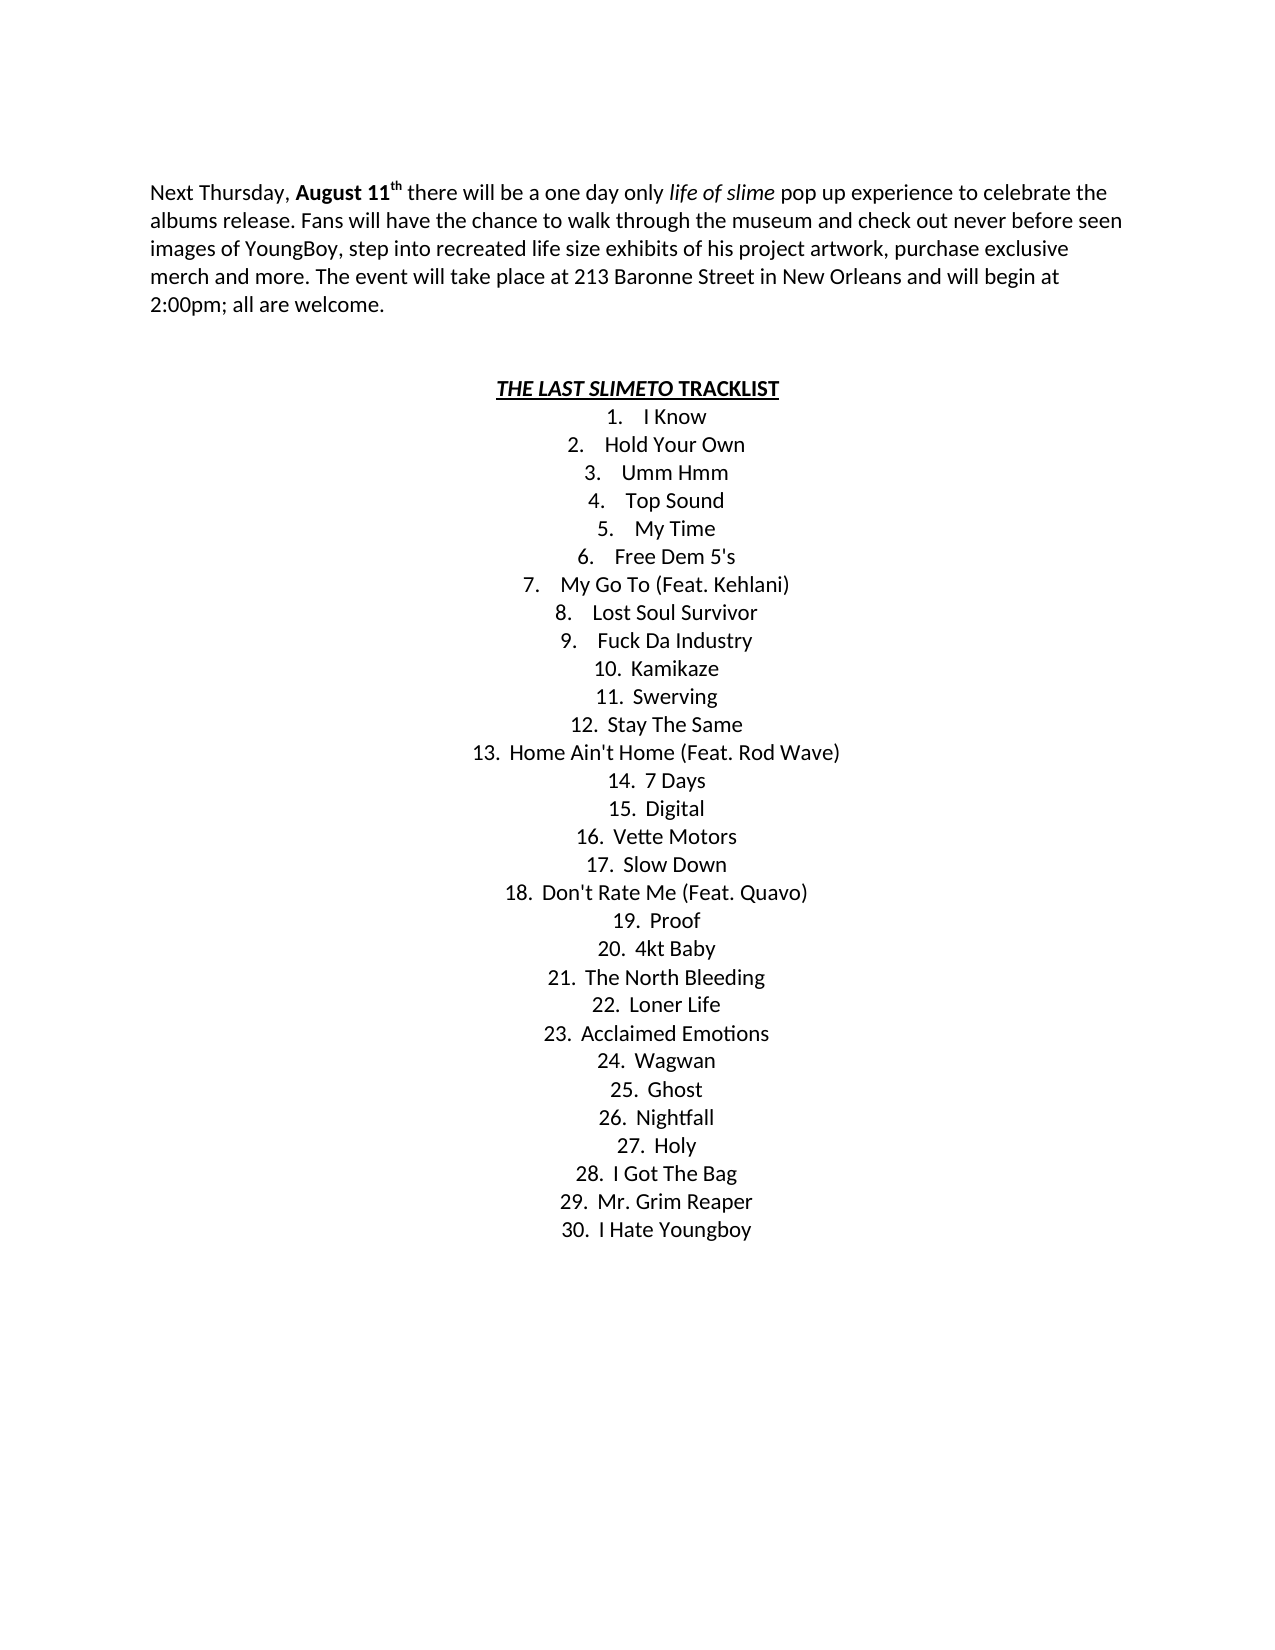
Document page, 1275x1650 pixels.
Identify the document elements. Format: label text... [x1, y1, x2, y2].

list I Hate Youngboy [187, 1215, 1125, 1243]
list Loner Life [187, 991, 1125, 1019]
list 4kt Baby [187, 934, 1125, 963]
list Mr. Grim Reaper [187, 1187, 1125, 1215]
list Stay The Same [187, 710, 1125, 738]
list Top Sound [187, 486, 1125, 514]
list Holy [187, 1131, 1125, 1159]
list Slow Down [187, 851, 1125, 878]
list 7 Days [187, 766, 1125, 794]
list Don't Rate Me (Feat. Quavo) [187, 878, 1125, 907]
list Lost Soul Survivor [187, 598, 1125, 626]
list Swerving [187, 682, 1125, 710]
text THE LAST SLIMETO TRACKLIST [150, 374, 1125, 402]
list I Know [187, 402, 1125, 430]
list Fuck Da Industry [187, 626, 1125, 654]
list Home Ain't Home (Feat. Rod Wave) [187, 738, 1125, 766]
list I Got The Bag [187, 1159, 1125, 1187]
list Acclaimed Emotions [187, 1019, 1125, 1047]
list My Go To (Feat. Kehlani) [187, 570, 1125, 598]
list Vette Motors [187, 822, 1125, 851]
list Ghost [187, 1075, 1125, 1103]
list My Time [187, 514, 1125, 542]
list Umm Hmm [187, 458, 1125, 486]
text Next Thursday, August 11th there will be a one day only life of slime pop up experience to celebrate the albums release. Fans will have the chance to walk through the museum and check out never before seen images of YoungBoy, step into recreated life size exhibits of his project artwork, purchase exclusive merch and more. The event will take place at 213 Baronne Street in New Orleans and will begin at 2:00pm; all are welcome. [150, 178, 1125, 318]
list Wagwan [187, 1047, 1125, 1075]
list Kamikaze [187, 654, 1125, 682]
list The North Bleeding [187, 963, 1125, 991]
list Proof [187, 907, 1125, 934]
list Nightfall [187, 1103, 1125, 1131]
list Hold Your Own [187, 430, 1125, 458]
list Digital [187, 794, 1125, 822]
list Free Dem 5's [187, 542, 1125, 570]
